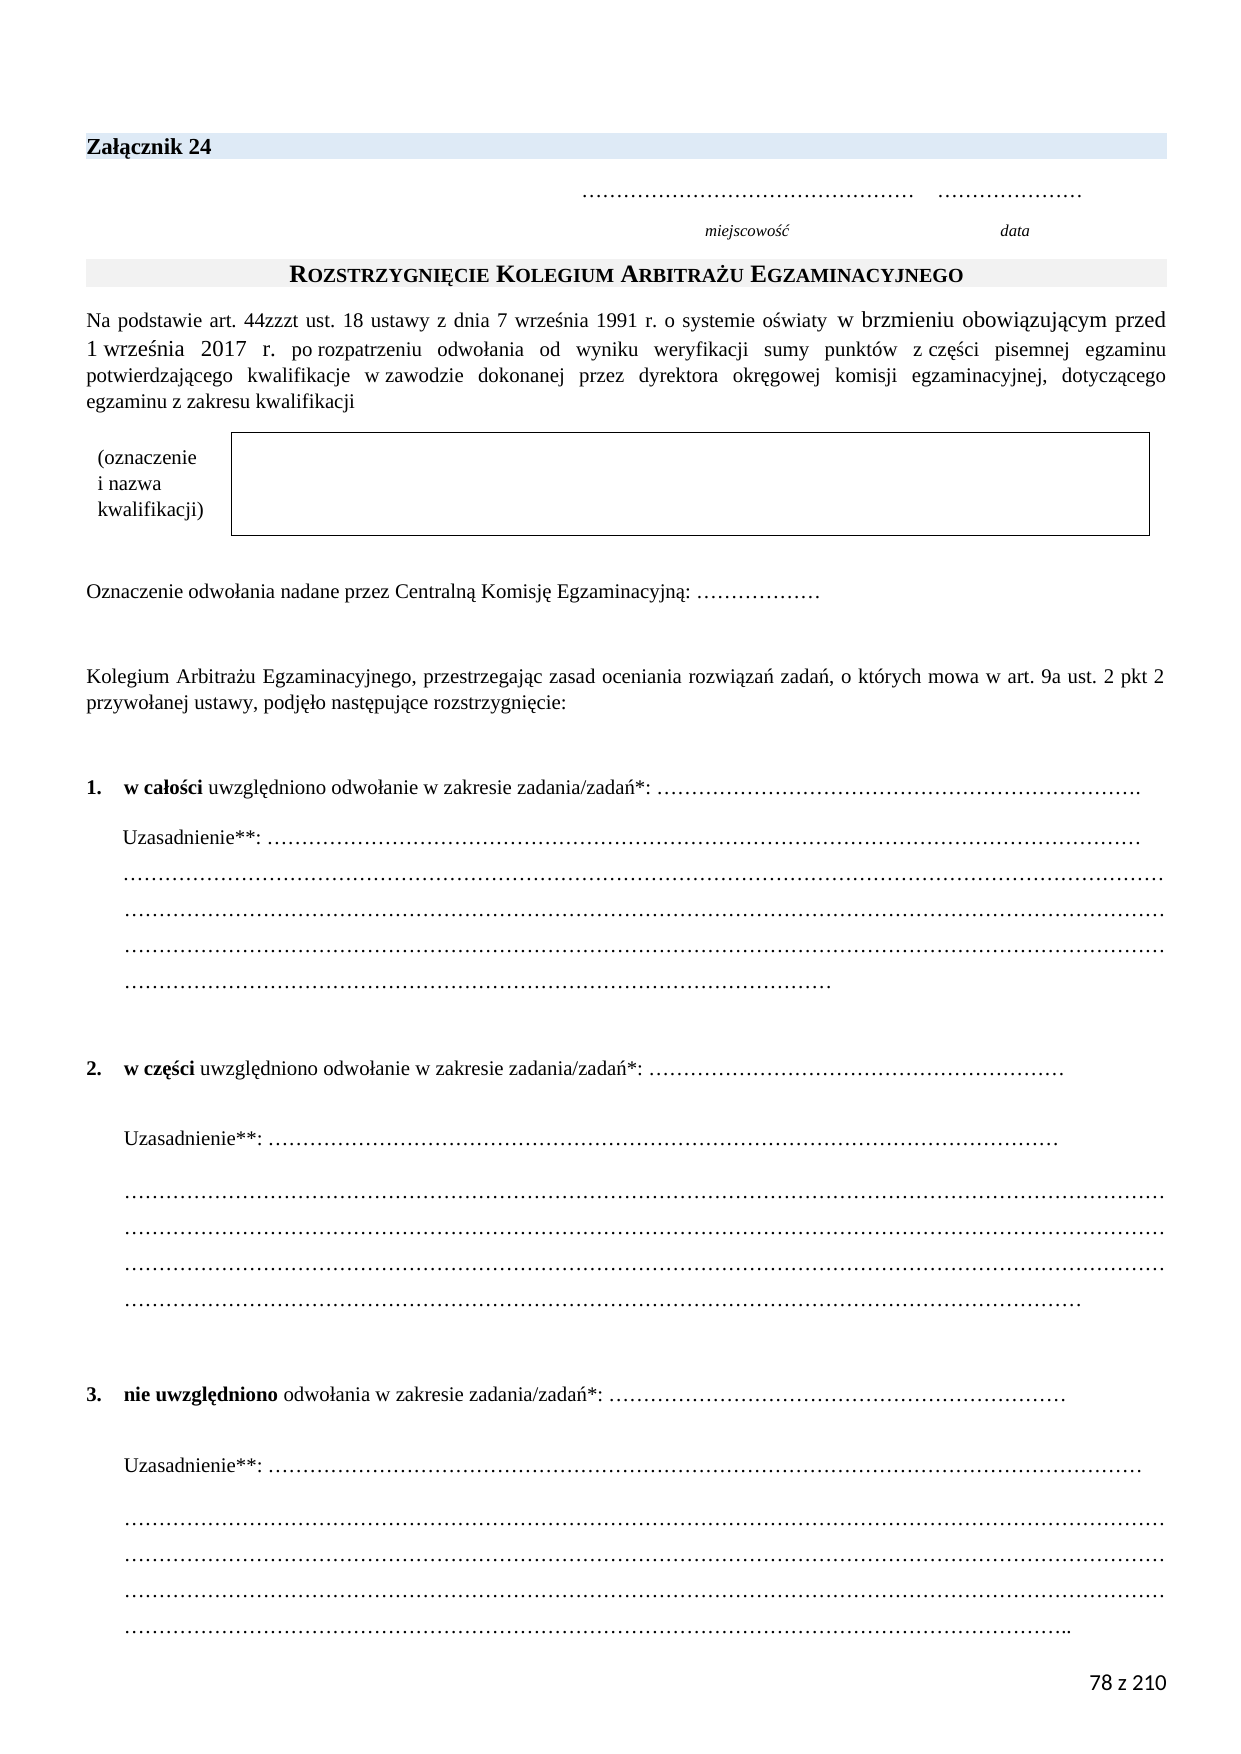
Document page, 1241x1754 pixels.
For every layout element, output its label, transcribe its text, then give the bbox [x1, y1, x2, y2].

list w całości uwzględniono odwołanie w zakresie zadania/zadań*: ……………………………………………………………. [86, 775, 1167, 799]
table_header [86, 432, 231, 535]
text ……………………………………………………………………………………………………………………………………………………………………………………………………………………………………………………………………………………………………………………………………………………………………………………………………………………………………………………………………………………………………………………………………….. [123, 1506, 1167, 1638]
text Uzasadnienie**: …………………………………………………………………………………………………… [86, 1126, 1167, 1150]
list w części uwzględniono odwołanie w zakresie zadania/zadań*: …………………………………………………… [86, 1056, 1167, 1080]
text Uzasadnienie**: ……………………………………………………………………………………………………………… [86, 1453, 1167, 1477]
text Rozstrzygnięcie Kolegium Arbitrażu Egzaminacyjnego [86, 259, 1167, 287]
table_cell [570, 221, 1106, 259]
list nie uwzględniono odwołania w zakresie zadania/zadań*: ………………………………………………………… [86, 1382, 1167, 1406]
text Kolegium Arbitrażu Egzaminacyjnego, przestrzegając zasad oceniania rozwiązań zadań, o których mowa w art. 9a ust. 2 pkt 2 przywołanej ustawy, podjęło następujące rozstrzygnięcie: [86, 664, 1167, 714]
text Na podstawie art. 44zzzt ust. 18 ustawy z dnia 7 września 1991 r. o systemie oświaty w brzmieniu obowiązującym przed 1 września 2017 r. po rozpatrzeniu odwołania od wyniku weryfikacji sumy punktów z części pisemnej egzaminu potwierdzającego kwalifikacje w zawodzie dokonanej przez dyrektora okręgowej komisji egzaminacyjnej, dotyczącego egzaminu z zakresu kwalifikacji [86, 306, 1167, 413]
text Oznaczenie odwołania nadane przez Centralną Komisję Egzaminacyjną: ……………… [86, 579, 1167, 603]
list ………………………………………………………………………………………………………………………………………………………………………………………………………………………………………………………………………………………………………………………………………………………………………………………………………………………………………………………………………………………………………… [122, 861, 1166, 993]
list Uzasadnienie**: ……………………………………………………………………………………………………………… [122, 825, 1166, 849]
text ………………………………………………………………………………………………………………………………………………………………………………………………………………………………………………………………………………………………………………………………………………………………………………………………………………………………………………………………………………………………………………………………………… [123, 1179, 1167, 1311]
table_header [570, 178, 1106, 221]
text Załącznik 24 [86, 133, 1167, 159]
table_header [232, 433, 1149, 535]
